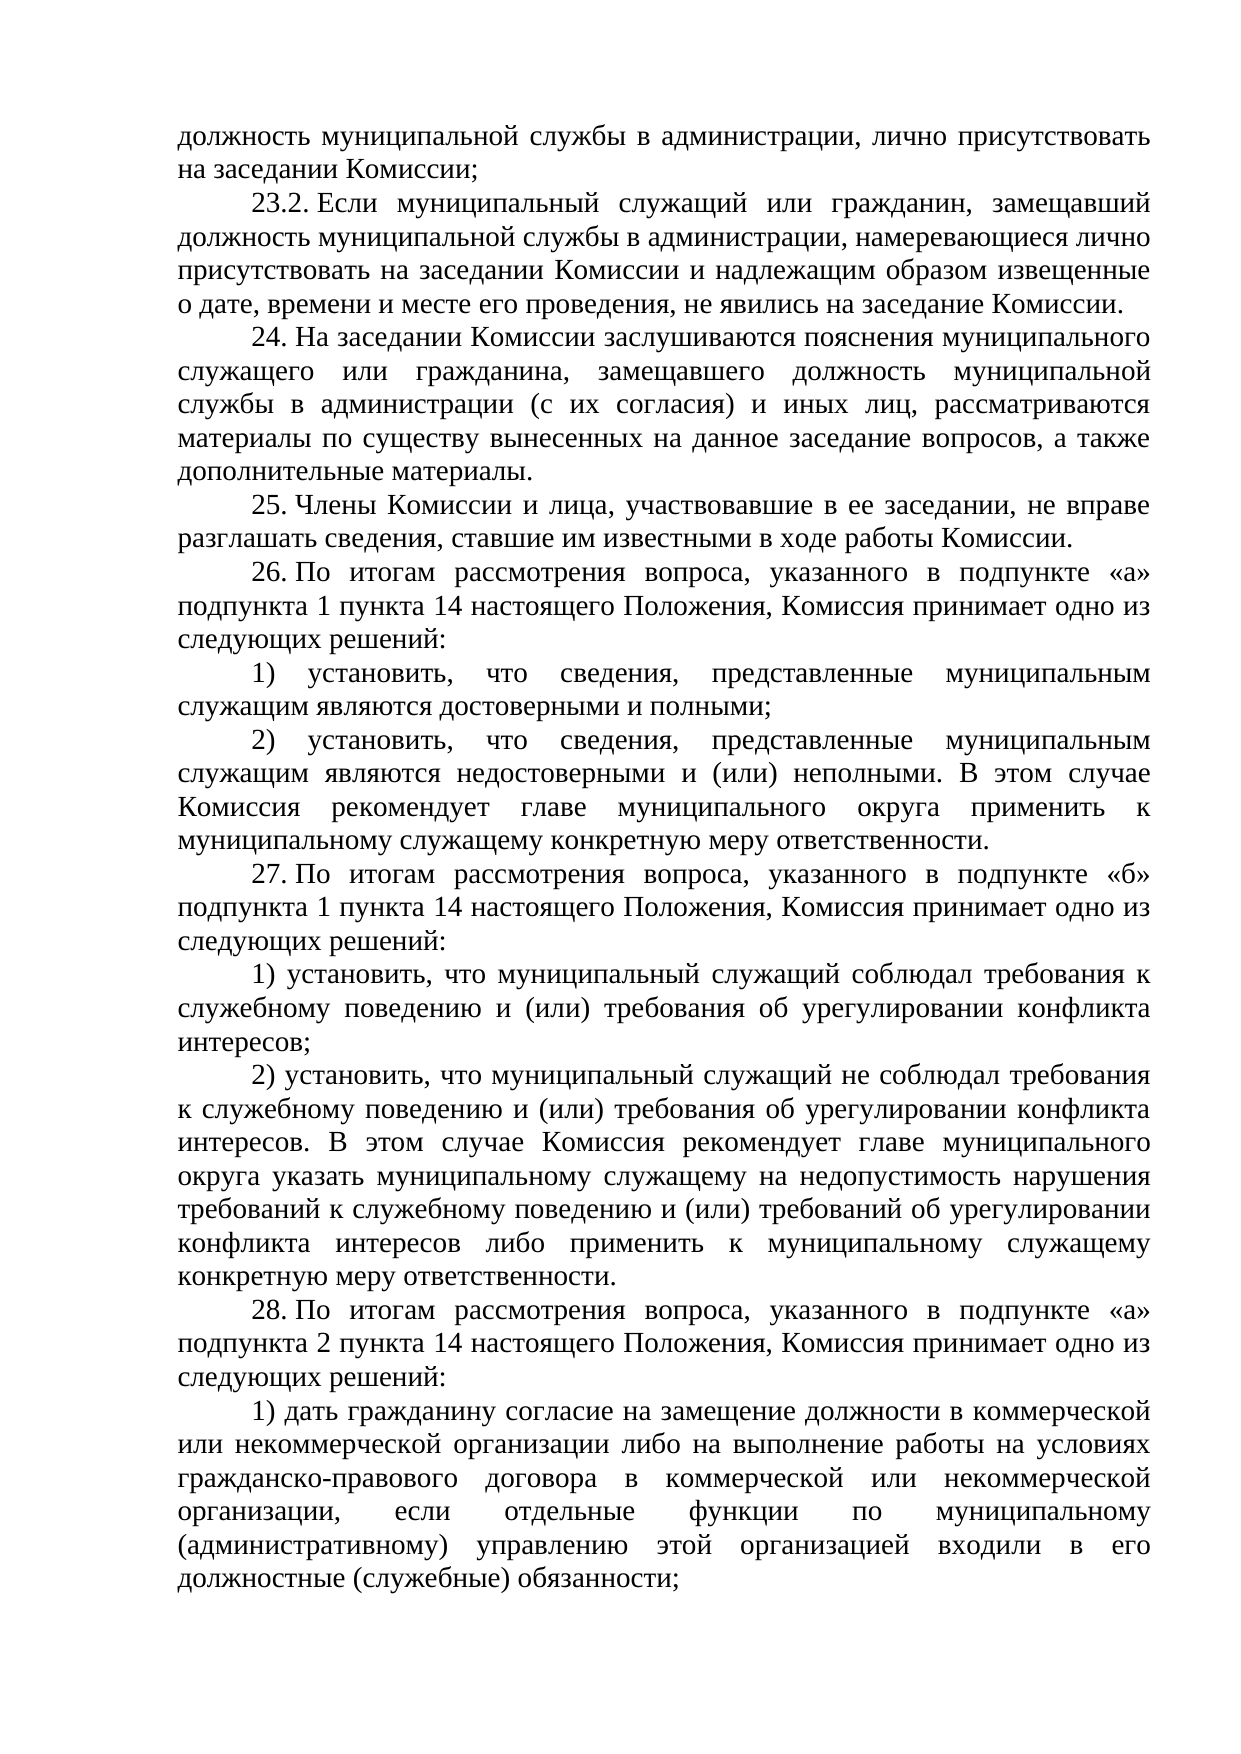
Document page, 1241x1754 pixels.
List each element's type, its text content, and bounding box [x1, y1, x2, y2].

text 2) установить, что муниципальный служащий не соблюдал требования к служебному поведению и (или) требования об урегулировании конфликта интересов. В этом случае Комиссия рекомендует главе муниципального округа указать муниципальному служащему на недопустимость нарушения требований к служебному поведению и (или) требований об урегулировании конфликта интересов либо применить к муниципальному служащему конкретную меру ответственности. [177, 1057, 1152, 1292]
text 26. По итогам рассмотрения вопроса, указанного в подпункте «а» подпункта 1 пункта 14 настоящего Положения, Комиссия принимает одно из следующих решений: [177, 554, 1152, 655]
text 1) установить, что сведения, представленные муниципальным служащим являются достоверными и полными; [177, 655, 1152, 722]
text 1) установить, что муниципальный служащий соблюдал требования к служебному поведению и (или) требования об урегулировании конфликта интересов; [177, 957, 1152, 1057]
text 28. По итогам рассмотрения вопроса, указанного в подпункте «а» подпункта 2 пункта 14 настоящего Положения, Комиссия принимает одно из следующих решений: [177, 1292, 1152, 1393]
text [177, 118, 1152, 185]
text 2) установить, что сведения, представленные муниципальным служащим являются недостоверными и (или) неполными. В этом случае Комиссия рекомендует главе муниципального округа применить к муниципальному служащему конкретную меру ответственности. [177, 722, 1152, 856]
text 24. На заседании Комиссии заслушиваются пояснения муниципального служащего или гражданина, замещавшего должность муниципальной службы в администрации (с их согласия) и иных лиц, рассматриваются материалы по существу вынесенных на данное заседание вопросов, а также дополнительные материалы. [177, 319, 1152, 487]
text 23.2. Если муниципальный служащий или гражданин, замещавший должность муниципальной службы в администрации, намеревающиеся лично присутствовать на заседании Комиссии и надлежащим образом извещенные о дате, времени и месте его проведения, не явились на заседание Комиссии. [177, 185, 1152, 319]
text 27. По итогам рассмотрения вопроса, указанного в подпункте «б» подпункта 1 пункта 14 настоящего Положения, Комиссия принимает одно из следующих решений: [177, 856, 1152, 957]
text 25. Члены Комиссии и лица, участвовавшие в ее заседании, не вправе разглашать сведения, ставшие им известными в ходе работы Комиссии. [177, 487, 1152, 554]
text 1) дать гражданину согласие на замещение должности в коммерческой или некоммерческой организации либо на выполнение работы на условиях гражданско-правового договора в коммерческой или некоммерческой организации, если отдельные функции по муниципальному (административному) управлению этой организацией входили в его должностные (служебные) обязанности; [177, 1393, 1152, 1594]
